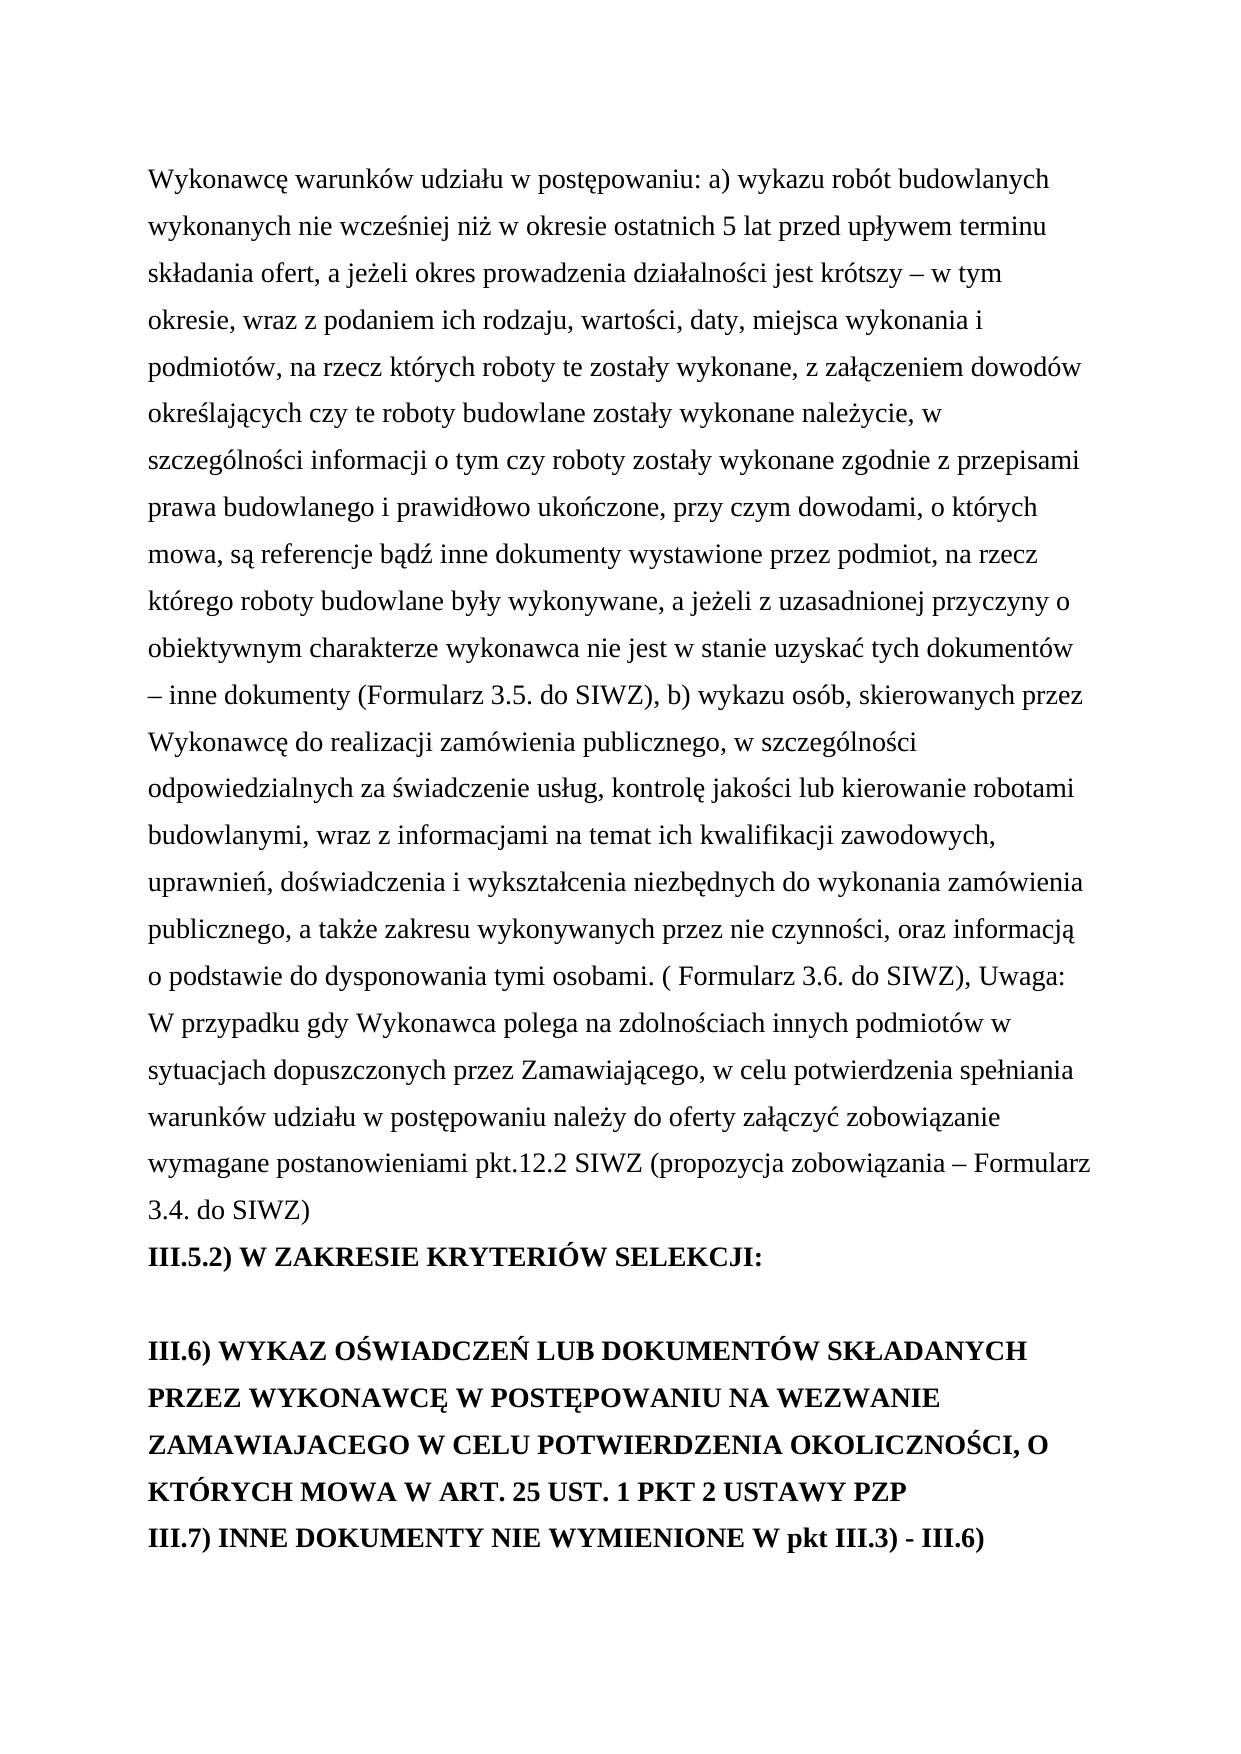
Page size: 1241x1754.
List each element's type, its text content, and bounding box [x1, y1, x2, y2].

text III.6) WYKAZ OŚWIADCZEŃ LUB DOKUMENTÓW SKŁADANYCH PRZEZ WYKONAWCĘ W POSTĘPOWANIU NA WEZWANIE ZAMAWIAJACEGO W CELU POTWIERDZENIA OKOLICZNOŚCI, O KTÓRYCH MOWA W ART. 25 UST. 1 PKT 2 USTAWY PZP [148, 1319, 1093, 1507]
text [148, 148, 1093, 1319]
text III.7) INNE DOKUMENTY NIE WYMIENIONE W pkt III.3) - III.6) [148, 1507, 1093, 1554]
